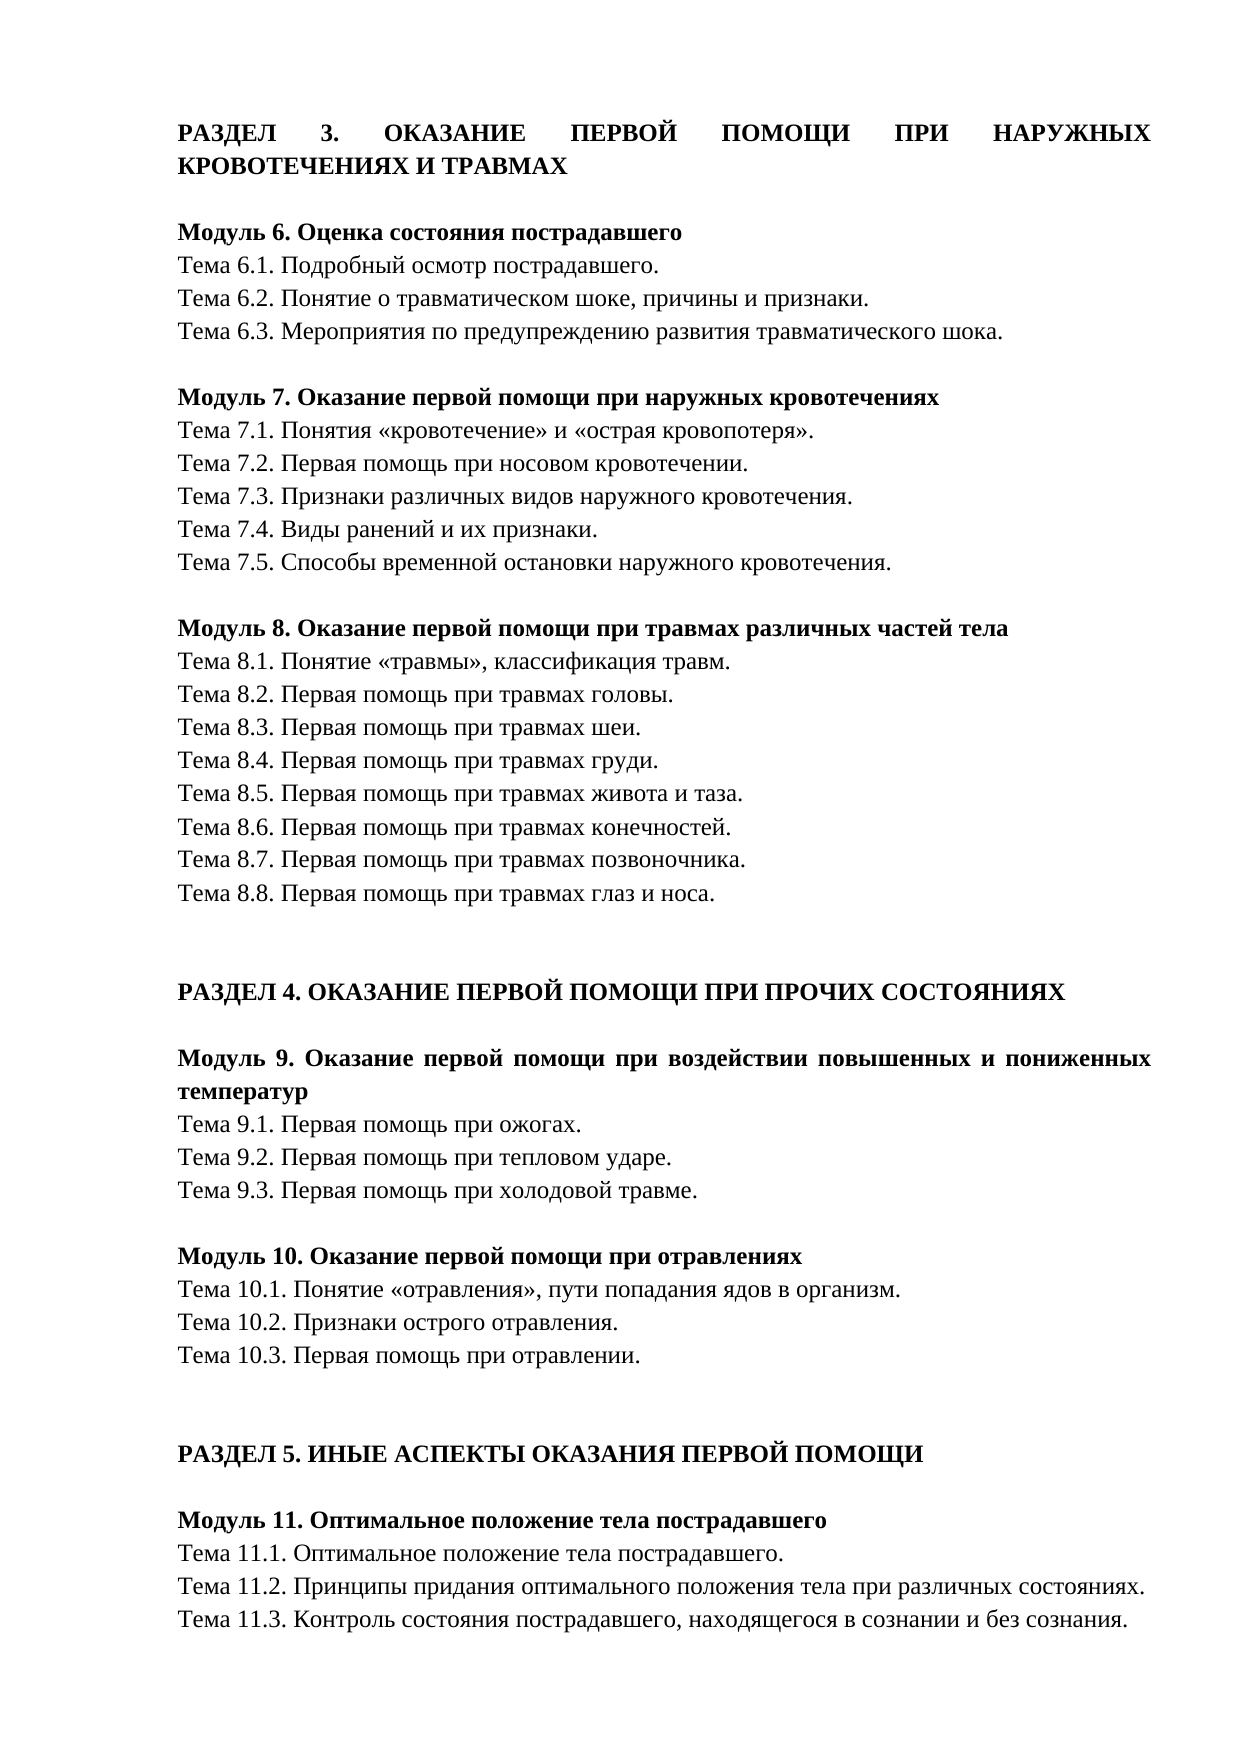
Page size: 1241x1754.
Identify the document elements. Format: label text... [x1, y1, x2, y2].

text Тема 8.7. Первая помощь при травмах позвоночника. [177, 844, 1152, 873]
text Тема 10.1. Понятие «отравления», пути попадания ядов в организм. [177, 1274, 1152, 1303]
text Тема 9.2. Первая помощь при тепловом ударе. [177, 1142, 1152, 1171]
text Тема 8.8. Первая помощь при травмах глаз и носа. [177, 878, 1152, 906]
text Тема 7.1. Понятия «кровотечение» и «острая кровопотеря». [177, 415, 1152, 444]
text Модуль 7. Оказание первой помощи при наружных кровотечениях [177, 382, 1152, 411]
text РАЗДЕЛ 4. ОКАЗАНИЕ ПЕРВОЙ ПОМОЩИ ПРИ ПРОЧИХ СОСТОЯНИЯХ [177, 977, 1152, 1005]
text РАЗДЕЛ 3. ОКАЗАНИЕ ПЕРВОЙ ПОМОЩИ ПРИ НАРУЖНЫХ КРОВОТЕЧЕНИЯХ И ТРАВМАХ [177, 118, 1152, 180]
text Модуль 10. Оказание первой помощи при отравлениях [177, 1241, 1152, 1269]
text Тема 8.1. Понятие «травмы», классификация травм. [177, 646, 1152, 675]
text Тема 11.2. Принципы придания оптимального положения тела при различных состояниях. [177, 1571, 1152, 1600]
text Тема 7.3. Признаки различных видов наружного кровотечения. [177, 481, 1152, 510]
text Тема 6.3. Мероприятия по предупреждению развития травматического шока. [177, 316, 1152, 345]
text Тема 7.2. Первая помощь при носовом кровотечении. [177, 448, 1152, 477]
text Тема 8.3. Первая помощь при травмах шеи. [177, 712, 1152, 741]
text Модуль 11. Оптимальное положение тела пострадавшего [177, 1505, 1152, 1534]
text Модуль 9. Оказание первой помощи при воздействии повышенных и пониженных температур [177, 1043, 1152, 1104]
text Тема 9.1. Первая помощь при ожогах. [177, 1109, 1152, 1137]
text Модуль 6. Оценка состояния пострадавшего [177, 217, 1152, 246]
text Тема 7.4. Виды ранений и их признаки. [177, 514, 1152, 543]
text Тема 8.5. Первая помощь при травмах живота и таза. [177, 778, 1152, 807]
text Тема 6.1. Подробный осмотр пострадавшего. [177, 250, 1152, 279]
text Тема 10.2. Признаки острого отравления. [177, 1307, 1152, 1336]
text Тема 8.2. Первая помощь при травмах головы. [177, 679, 1152, 708]
text Тема 6.2. Понятие о травматическом шоке, причины и признаки. [177, 283, 1152, 312]
text Тема 9.3. Первая помощь при холодовой травме. [177, 1175, 1152, 1203]
text РАЗДЕЛ 5. ИНЫЕ АСПЕКТЫ ОКАЗАНИЯ ПЕРВОЙ ПОМОЩИ [177, 1439, 1152, 1468]
text Тема 8.4. Первая помощь при травмах груди. [177, 746, 1152, 774]
text Тема 8.6. Первая помощь при травмах конечностей. [177, 812, 1152, 840]
text Тема 11.1. Оптимальное положение тела пострадавшего. [177, 1538, 1152, 1567]
text Модуль 8. Оказание первой помощи при травмах различных частей тела [177, 613, 1152, 642]
text Тема 11.3. Контроль состояния пострадавшего, находящегося в сознании и без сознания. [177, 1604, 1152, 1633]
text Тема 10.3. Первая помощь при отравлении. [177, 1340, 1152, 1369]
text Тема 7.5. Способы временной остановки наружного кровотечения. [177, 547, 1152, 576]
